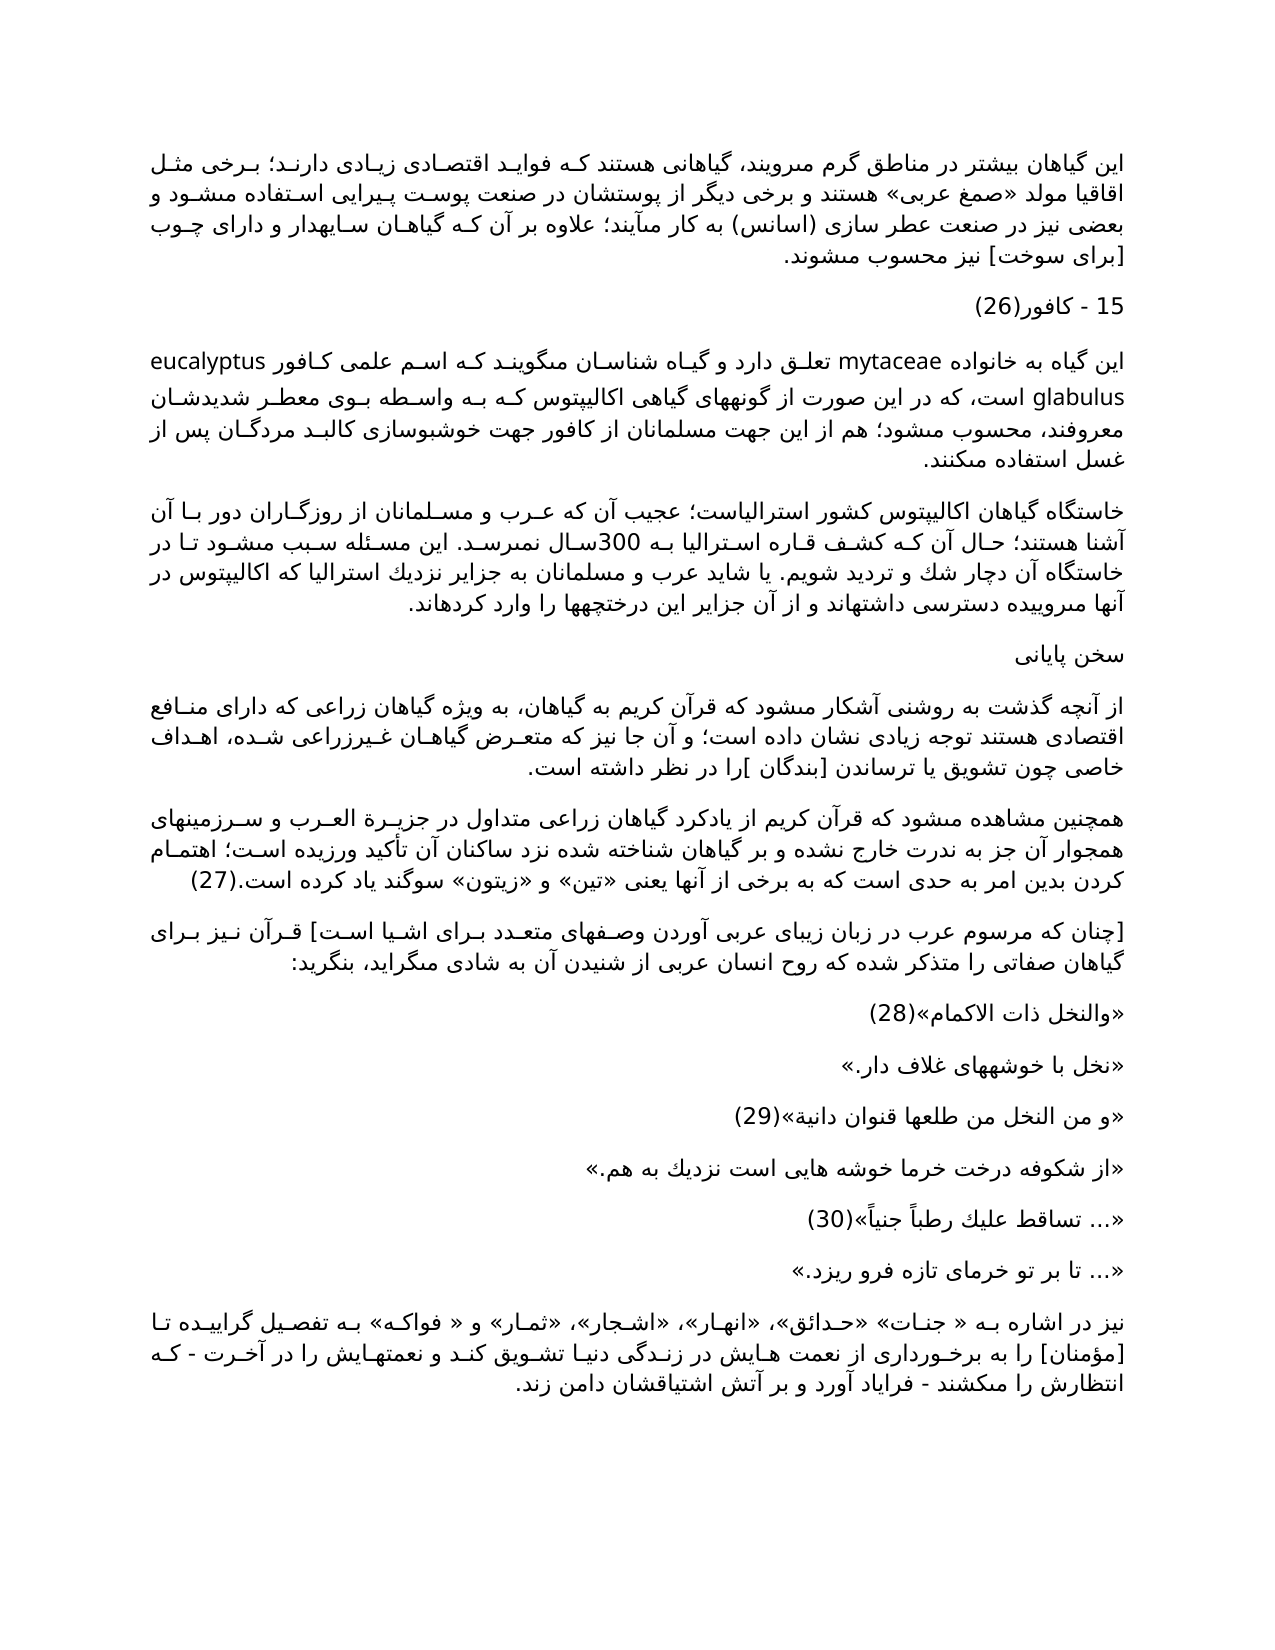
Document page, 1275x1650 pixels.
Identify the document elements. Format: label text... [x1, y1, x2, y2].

text «... تا بر تو خرماى تازه فرو ريزد.» [150, 1258, 1125, 1284]
text «... تساقط عليك رطباً جنياً»(30) [150, 1206, 1125, 1233]
text نيز در اشاره به « جنات» «حدائق»، «انهار»، «اشجار»، «ثمار» و « فواكه» به تفصيل گراييده تا [مؤمنان‏] را به برخوردارى از نعمت هايش در زندگى دنيا تشويق كند و نعمت‏هايش را در آخرت - كه انتظارش را مى‏كشند - فراياد آورد و بر آتش اشتياقشان دامن زند. [150, 1309, 1125, 1397]
text 15 - كافور(26) [150, 293, 1125, 320]
text «از شكوفه درخت خرما خوشه هايى است نزديك به هم.» [150, 1155, 1125, 1181]
text اين گياهان بيشتر در مناطق گرم مى‏رويند، گياهانى هستند كه فوايد اقتصادى زيادى دارند؛ برخى مثل اقاقيا مولد «صمغ عربى» هستند و برخى ديگر از پوستشان در صنعت پوست پيرايى استفاده مى‏شود و بعضى نيز در صنعت عطر سازى (اسانس) به كار مى‏آيند؛ علاوه بر آن كه گياهان سايه‏دار و داراى چوب [براى سوخت‏] نيز محسوب مى‏شوند. [150, 150, 1125, 268]
text اين گياه به خانواده mytaceae تعلق دارد و گياه شناسان مى‏گويند كه اسم علمى كافور eucalyptus glabulus است، كه در اين صورت از گونه‏هاى گياهى اكاليپتوس كه به واسطه بوى معطر شديدشان معروفند، محسوب مى‏شود؛ هم از اين جهت مسلمانان از كافور جهت خوشبوسازى كالبد مردگان پس از غسل استفاده مى‏كنند. [150, 345, 1125, 473]
text از آنچه گذشت به روشنى آشكار مى‏شود كه قرآن كريم به گياهان، به ويژه گياهان زراعى كه داراى منافع اقتصادى هستند توجه زيادى نشان داده است؛ و آن جا نيز كه متعرض گياهان غيرزراعى شده، اهداف خاصى چون تشويق يا ترساندن [بندگان ]را در نظر داشته است. [150, 693, 1125, 781]
text «والنخل ذات الاكمام»(28) [150, 1000, 1125, 1027]
text «و من النخل من طلعها قنوان دانية»(29) [150, 1103, 1125, 1130]
text همچنين مشاهده مى‏شود كه قرآن كريم از يادكرد گياهان زراعى متداول در جزيرة العرب و سرزمين‏هاى همجوار آن جز به ندرت خارج نشده و بر گياهان شناخته شده نزد ساكنان آن تأكيد ورزيده است؛ اهتمام كردن بدين امر به حدى است كه به برخى از آنها يعنى «تين» و «زيتون» سوگند ياد كرده است.(27) [150, 806, 1125, 893]
text سخن پايانى‏ [150, 641, 1125, 668]
text «نخل با خوشه‏هاى غلاف دار.» [150, 1052, 1125, 1078]
text خاستگاه گياهان اكاليپتوس كشور استرالياست؛ عجيب آن كه عرب و مسلمانان از روزگاران دور با آن آشنا هستند؛ حال آن كه كشف قاره استراليا به 300سال نمى‏رسد. اين مسئله سبب مى‏شود تا در خاستگاه آن دچار شك و ترديد شويم. يا شايد عرب و مسلمانان به جزاير نزديك استراليا كه اكاليپتوس در آنها مى‏روييده دسترسى داشته‏اند و از آن جزاير اين درختچه‏ها را وارد كرده‏اند. [150, 498, 1125, 617]
text [چنان كه مرسوم عرب در زبان زيباى عربى آوردن وصف‏هاى متعدد براى اشيا است‏] قرآن نيز براى گياهان صفاتى را متذكر شده كه روح انسان عربى از شنيدن آن به شادى مى‏گرايد، بنگريد: [150, 918, 1125, 976]
